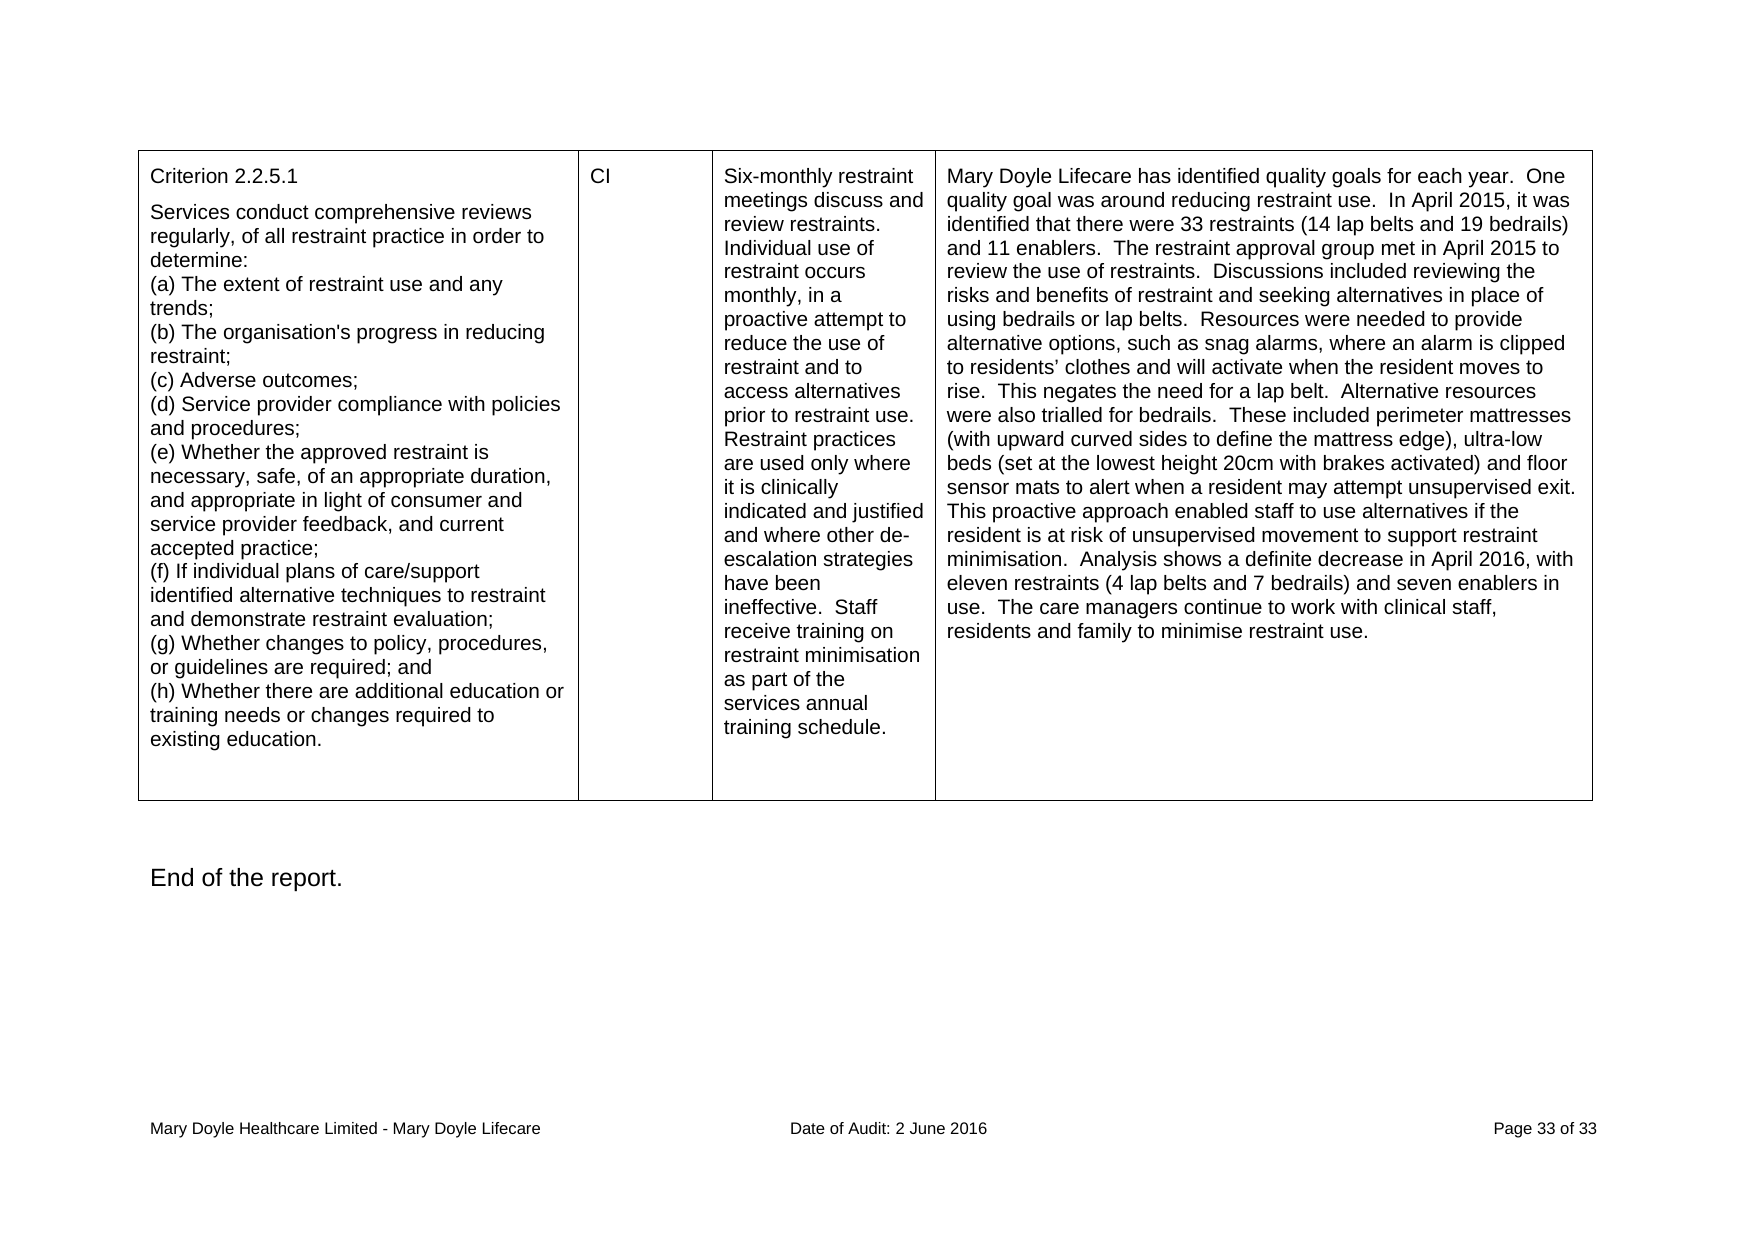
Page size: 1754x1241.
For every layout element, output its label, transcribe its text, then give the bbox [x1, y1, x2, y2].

table_cell Six-monthly restraint meetings discuss and review restraints. Individual use of restraint occurs monthly, in a proactive attempt to reduce the use of restraint and to access alternatives prior to restraint use. Restraint practices are used only where it is clinically indicated and justified and where other de-escalation strategies have been ineffective. Staff receive training on restraint minimisation as part of the services annual training schedule. [713, 151, 935, 800]
table_cell Criterion 2.2.5.1 Services conduct comprehensive reviews regularly, of all restraint practice in order to determine: (a) The extent of restraint use and any trends; (b) The organisation's progress in reducing restraint; (c) Adverse outcomes; (d) Service provider compliance with policies and procedures; (e) Whether the approved restraint is necessary, safe, of an appropriate duration, and appropriate in light of consumer and service provider feedback, and current accepted practice; (f) If individual plans of care/support identified alternative techniques to restraint and demonstrate restraint evaluation; (g) Whether changes to policy, procedures, or guidelines are required; and (h) Whether there are additional education or training needs or changes required to existing education. [139, 151, 578, 800]
table_cell CI [579, 151, 712, 800]
table_cell Mary Doyle Lifecare has identified quality goals for each year. One quality goal was around reducing restraint use. In April 2015, it was identified that there were 33 restraints (14 lap belts and 19 bedrails) and 11 enablers. The restraint approval group met in April 2015 to review the use of restraints. Discussions included reviewing the risks and benefits of restraint and seeking alternatives in place of using bedrails or lap belts. Resources were needed to provide alternative options, such as snag alarms, where an alarm is clipped to residents’ clothes and will activate when the resident moves to rise. This negates the need for a lap belt. Alternative resources were also trialled for bedrails. These included perimeter mattresses (with upward curved sides to define the mattress edge), ultra-low beds (set at the lowest height 20cm with brakes activated) and floor sensor mats to alert when a resident may attempt unsupervised exit. This proactive approach enabled staff to use alternatives if the resident is at risk of unsupervised movement to support restraint minimisation. Analysis shows a definite decrease in April 2016, with eleven restraints (4 lap belts and 7 bedrails) and seven enablers in use. The care managers continue to work with clinical staff, residents and family to minimise restraint use. [936, 151, 1592, 800]
text End of the report. [150, 862, 1604, 891]
